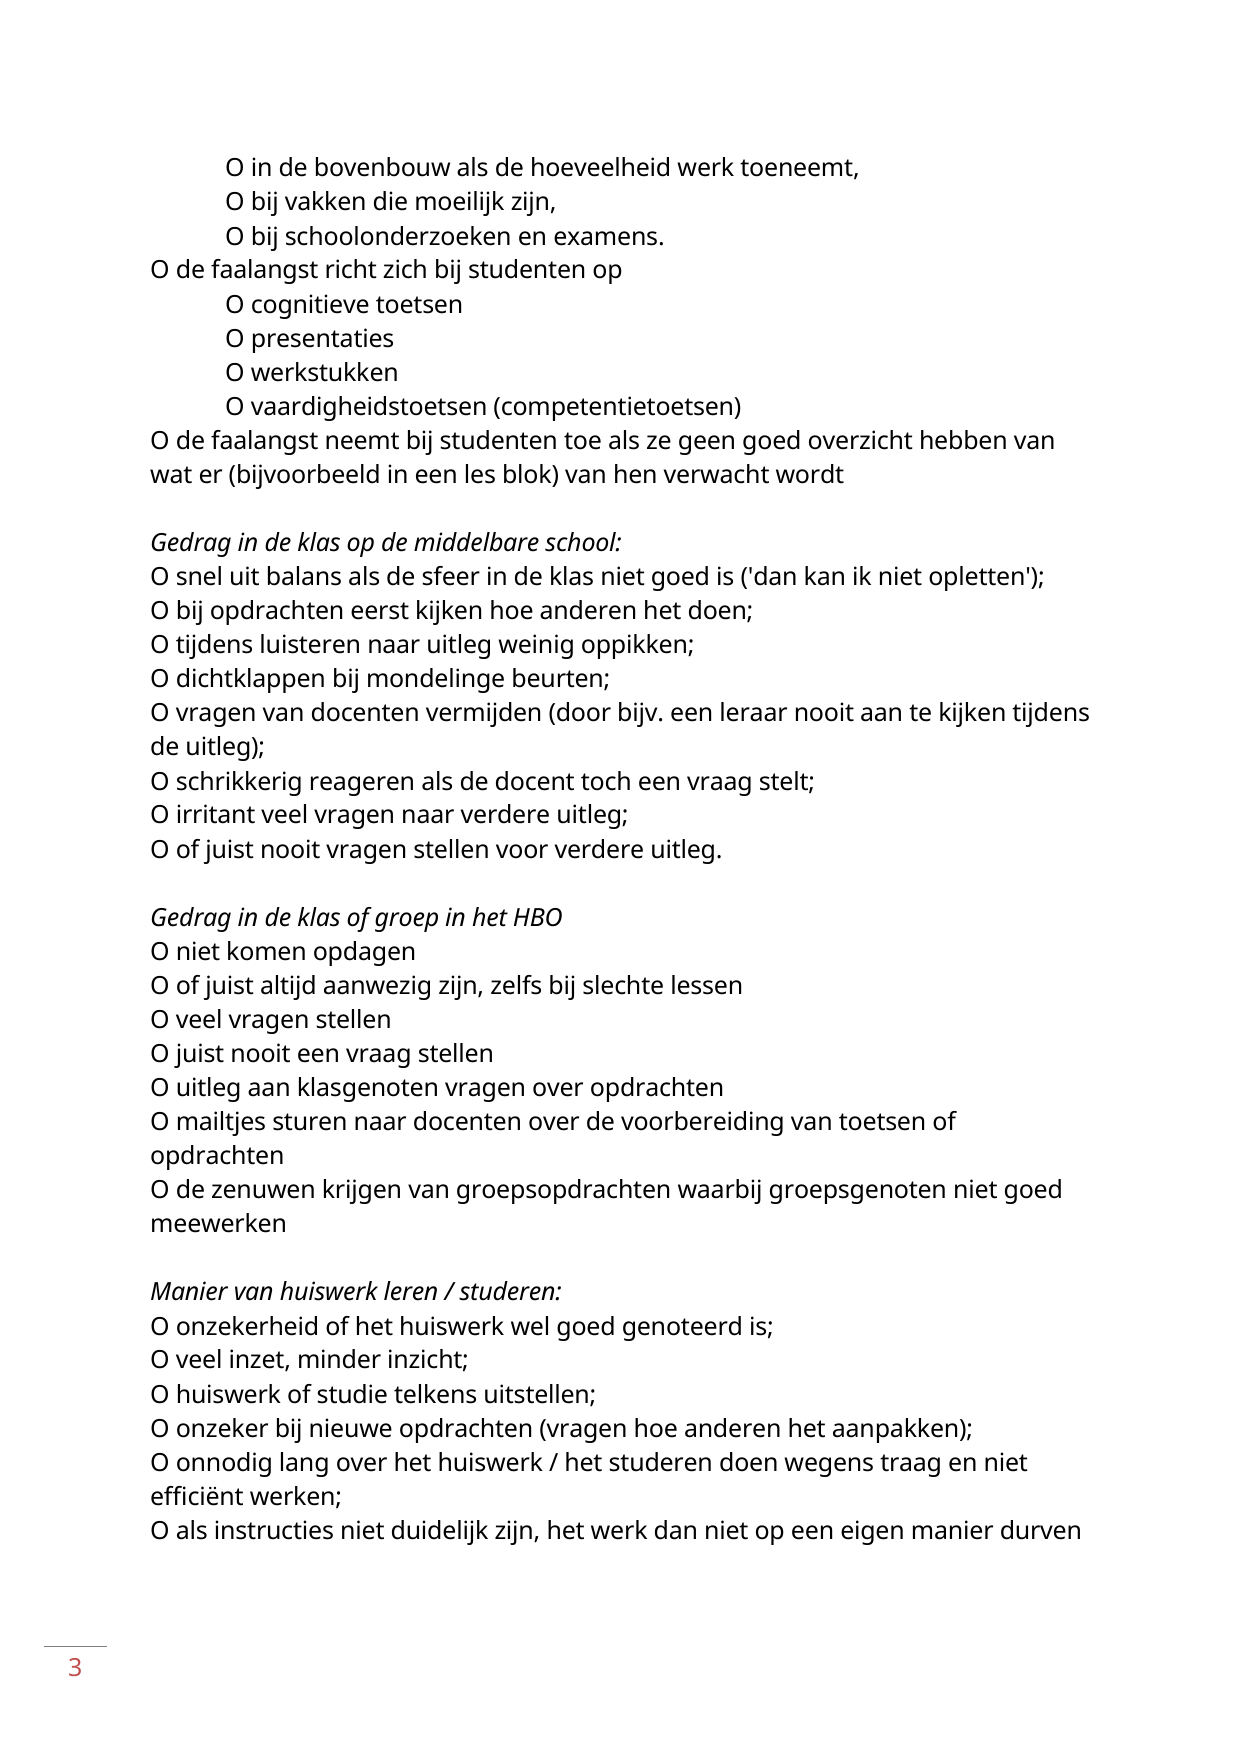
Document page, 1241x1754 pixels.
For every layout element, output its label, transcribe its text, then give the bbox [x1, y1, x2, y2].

text O onnodig lang over het huiswerk / het studeren doen wegens traag en niet efficiënt werken; [150, 1444, 1090, 1512]
text O snel uit balans als de sfeer in de klas niet goed is ('dan kan ik niet opletten'); [150, 559, 1090, 593]
text O veel inzet, minder inzicht; [150, 1342, 1090, 1376]
text O irritant veel vragen naar verdere uitleg; [150, 797, 1090, 831]
text O vaardigheidstoetsen (competentietoetsen) [150, 388, 1090, 422]
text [150, 1512, 1090, 1547]
text O bij vakken die moeilijk zijn, [150, 184, 1090, 218]
text O de faalangst richt zich bij studenten op [150, 252, 1090, 286]
text O of juist nooit vragen stellen voor verdere uitleg. [150, 831, 1090, 865]
text Manier van huiswerk leren / studeren: [150, 1274, 1090, 1308]
text Gedrag in de klas op de middelbare school: [150, 525, 1090, 559]
text O cognitieve toetsen [150, 286, 1090, 320]
text O werkstukken [150, 354, 1090, 388]
text O bij schoolonderzoeken en examens. [150, 218, 1090, 252]
text O of juist altijd aanwezig zijn, zelfs bij slechte lessen [150, 967, 1090, 1002]
text O onzekerheid of het huiswerk wel goed genoteerd is; [150, 1308, 1090, 1342]
text O mailtjes sturen naar docenten over de voorbereiding van toetsen of opdrachten [150, 1104, 1090, 1172]
text O tijdens luisteren naar uitleg weinig oppikken; [150, 627, 1090, 661]
text O huiswerk of studie telkens uitstellen; [150, 1376, 1090, 1410]
text O presentaties [150, 320, 1090, 354]
text O de faalangst neemt bij studenten toe als ze geen goed overzicht hebben van wat er (bijvoorbeeld in een les blok) van hen verwacht wordt [150, 422, 1090, 491]
text O juist nooit een vraag stellen [150, 1036, 1090, 1070]
text O onzeker bij nieuwe opdrachten (vragen hoe anderen het aanpakken); [150, 1410, 1090, 1444]
text O niet komen opdagen [150, 933, 1090, 967]
text O bij opdrachten eerst kijken hoe anderen het doen; [150, 593, 1090, 627]
text O dichtklappen bij mondelinge beurten; [150, 661, 1090, 695]
text Gedrag in de klas of groep in het HBO [150, 899, 1090, 933]
text O de zenuwen krijgen van groepsopdrachten waarbij groepsgenoten niet goed meewerken [150, 1172, 1090, 1240]
text O schrikkerig reageren als de docent toch een vraag stelt; [150, 763, 1090, 797]
text O uitleg aan klasgenoten vragen over opdrachten [150, 1070, 1090, 1104]
text O in de bovenbouw als de hoeveelheid werk toeneemt, [150, 150, 1090, 184]
text O veel vragen stellen [150, 1002, 1090, 1036]
text O vragen van docenten vermijden (door bijv. een leraar nooit aan te kijken tijdens de uitleg); [150, 695, 1090, 763]
